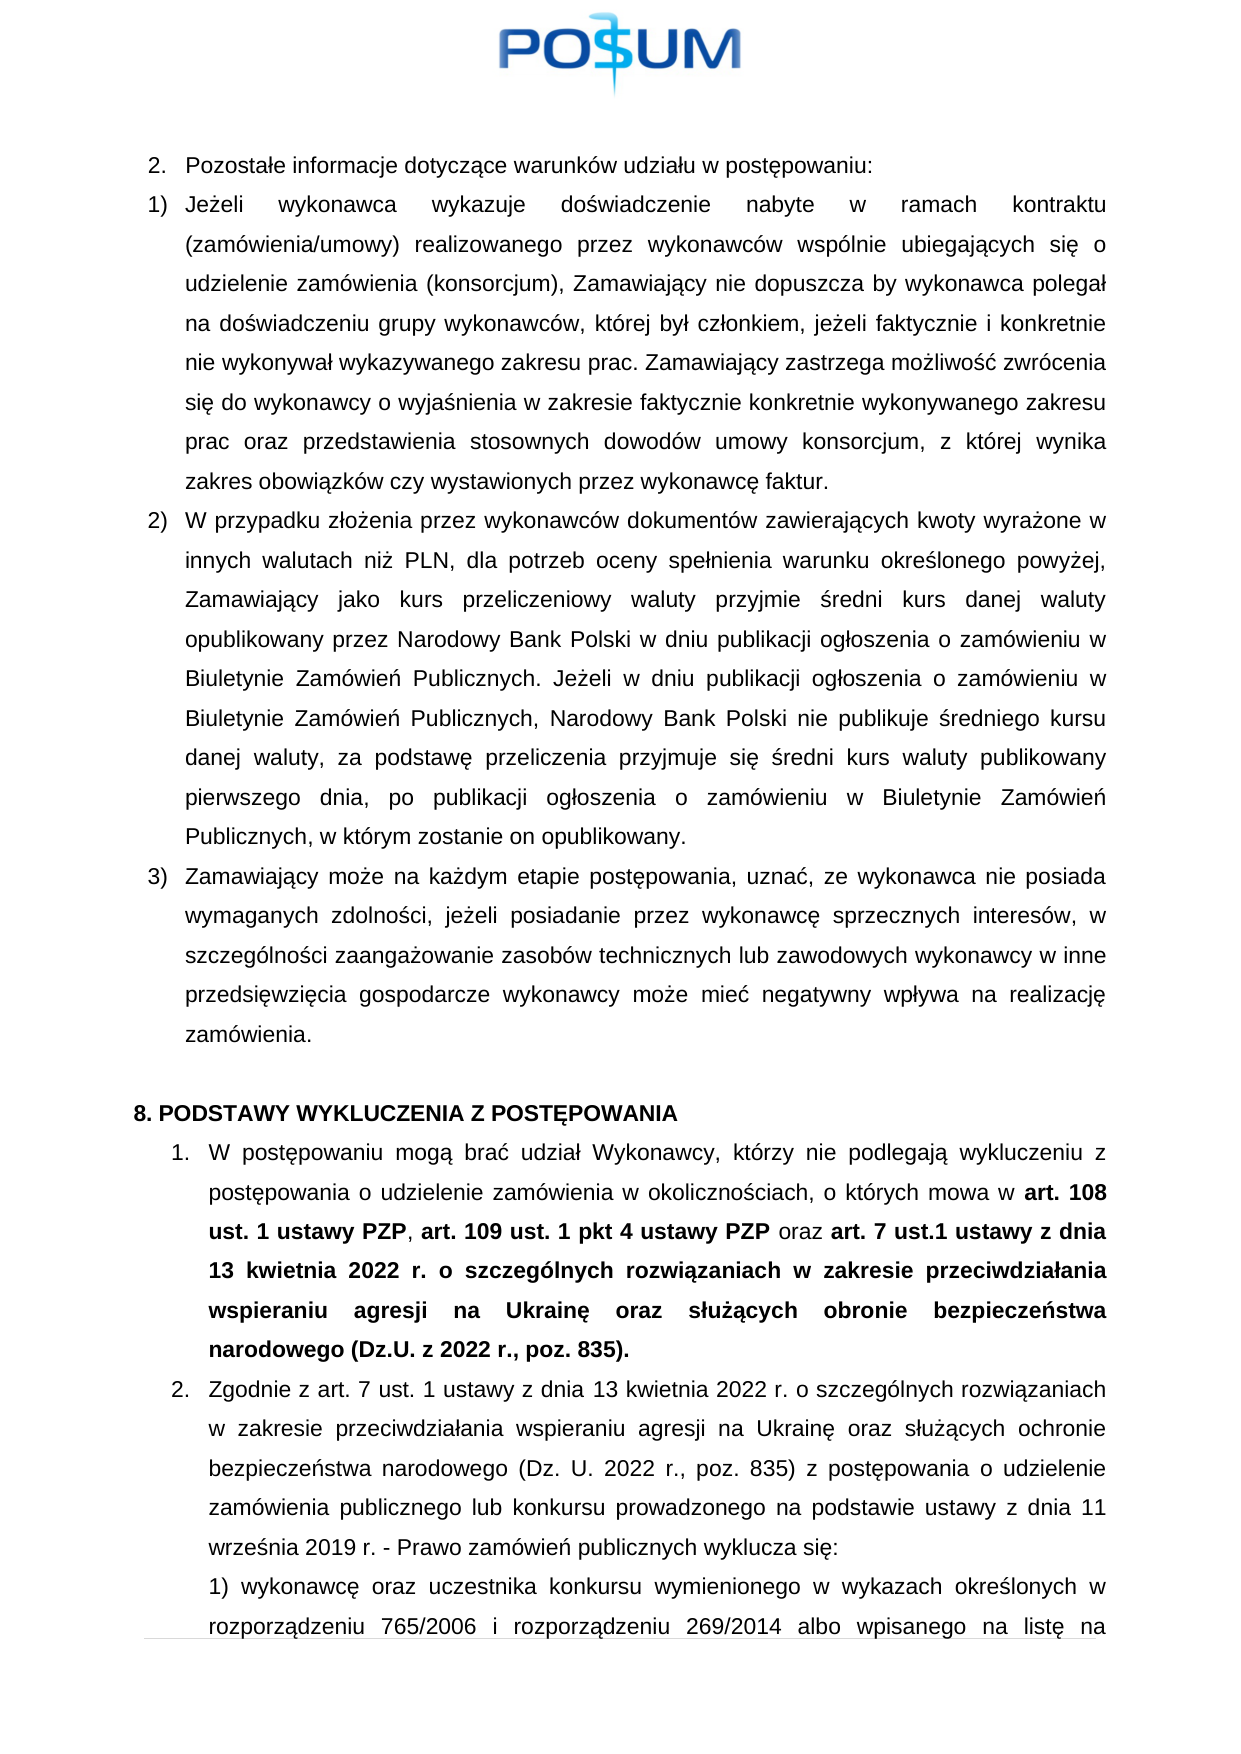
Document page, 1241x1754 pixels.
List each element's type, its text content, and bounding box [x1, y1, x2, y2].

picture [510, 28, 730, 83]
list W przypadku złożenia przez wykonawców dokumentów zawierających kwoty wyrażone w innych walutach niż PLN, dla potrzeb oceny spełnienia warunku określonego powyżej, Zamawiający jako kurs przeliczeniowy waluty przyjmie średni kurs danej waluty opublikowany przez Narodowy Bank Polski w dniu publikacji ogłoszenia o zamówieniu w Biuletynie Zamówień Publicznych. Jeżeli w dniu publikacji ogłoszenia o zamówieniu w Biuletynie Zamówień Publicznych, Narodowy Bank Polski nie publikuje średniego kursu danej waluty, za podstawę przeliczenia przyjmuje się średni kurs waluty publikowany pierwszego dnia, po publikacji ogłoszenia o zamówieniu w Biuletynie Zamówień Publicznych, w którym zostanie on opublikowany. [147, 507, 1107, 849]
list Zgodnie z art. 7 ust. 1 ustawy z dnia 13 kwietnia 2022 r. o szczególnych rozwiązaniach w zakresie przeciwdziałania wspieraniu agresji na Ukrainę oraz służących ochronie bezpieczeństwa narodowego (Dz. U. 2022 r., poz. 835) z postępowania o udzielenie zamówienia publicznego lub konkursu prowadzonego na podstawie ustawy z dnia 11 września 2019 r. - Prawo zamówień publicznych wyklucza się: [171, 1376, 1107, 1560]
picture [617, 54, 623, 62]
text 8. PODSTAWY WYKLUCZENIA Z POSTĘPOWANIA [133, 1099, 1064, 1126]
list Pozostałe informacje dotyczące warunków udziału w postępowaniu: [148, 152, 1064, 178]
list Zamawiający może na każdym etapie postępowania, uznać, ze wykonawca nie posiada wymaganych zdolności, jeżeli posiadanie przez wykonawcę sprzecznych interesów, w szczególności zaangażowanie zasobów technicznych lub zawodowych wykonawcy w inne przedsięwzięcia gospodarcze wykonawcy może mieć negatywny wpływa na realizację zamówienia. [147, 863, 1107, 1047]
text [208, 1573, 1107, 1639]
picture [603, 35, 611, 44]
list W postępowaniu mogą brać udział Wykonawcy, którzy nie podlegają wykluczeniu z postępowania o udzielenie zamówienia w okolicznościach, o których mowa w art. 108 ust. 1 ustawy PZP, art. 109 ust. 1 pkt 4 ustawy PZP oraz art. 7 ust.1 ustawy z dnia 13 kwietnia 2022 r. o szczególnych rozwiązaniach w zakresie przeciwdziałania wspieraniu agresji na Ukrainę oraz służących obronie bezpieczeństwa narodowego (Dz.U. z 2022 r., poz. 835). [171, 1139, 1107, 1363]
list Jeżeli wykonawca wykazuje doświadczenie nabyte w ramach kontraktu (zamówienia/umowy) realizowanego przez wykonawców wspólnie ubiegających się o udzielenie zamówienia (konsorcjum), Zamawiający nie dopuszcza by wykonawca polegał na doświadczeniu grupy wykonawców, której był członkiem, jeżeli faktycznie i konkretnie nie wykonywał wykazywanego zakresu prac. Zamawiający zastrzega możliwość zwrócenia się do wykonawcy o wyjaśnienia w zakresie faktycznie konkretnie wykonywanego zakresu prac oraz przedstawienia stosownych dowodów umowy konsorcjum, z której wynika zakres obowiązków czy wystawionych przez wykonawcę faktur. [147, 191, 1107, 494]
